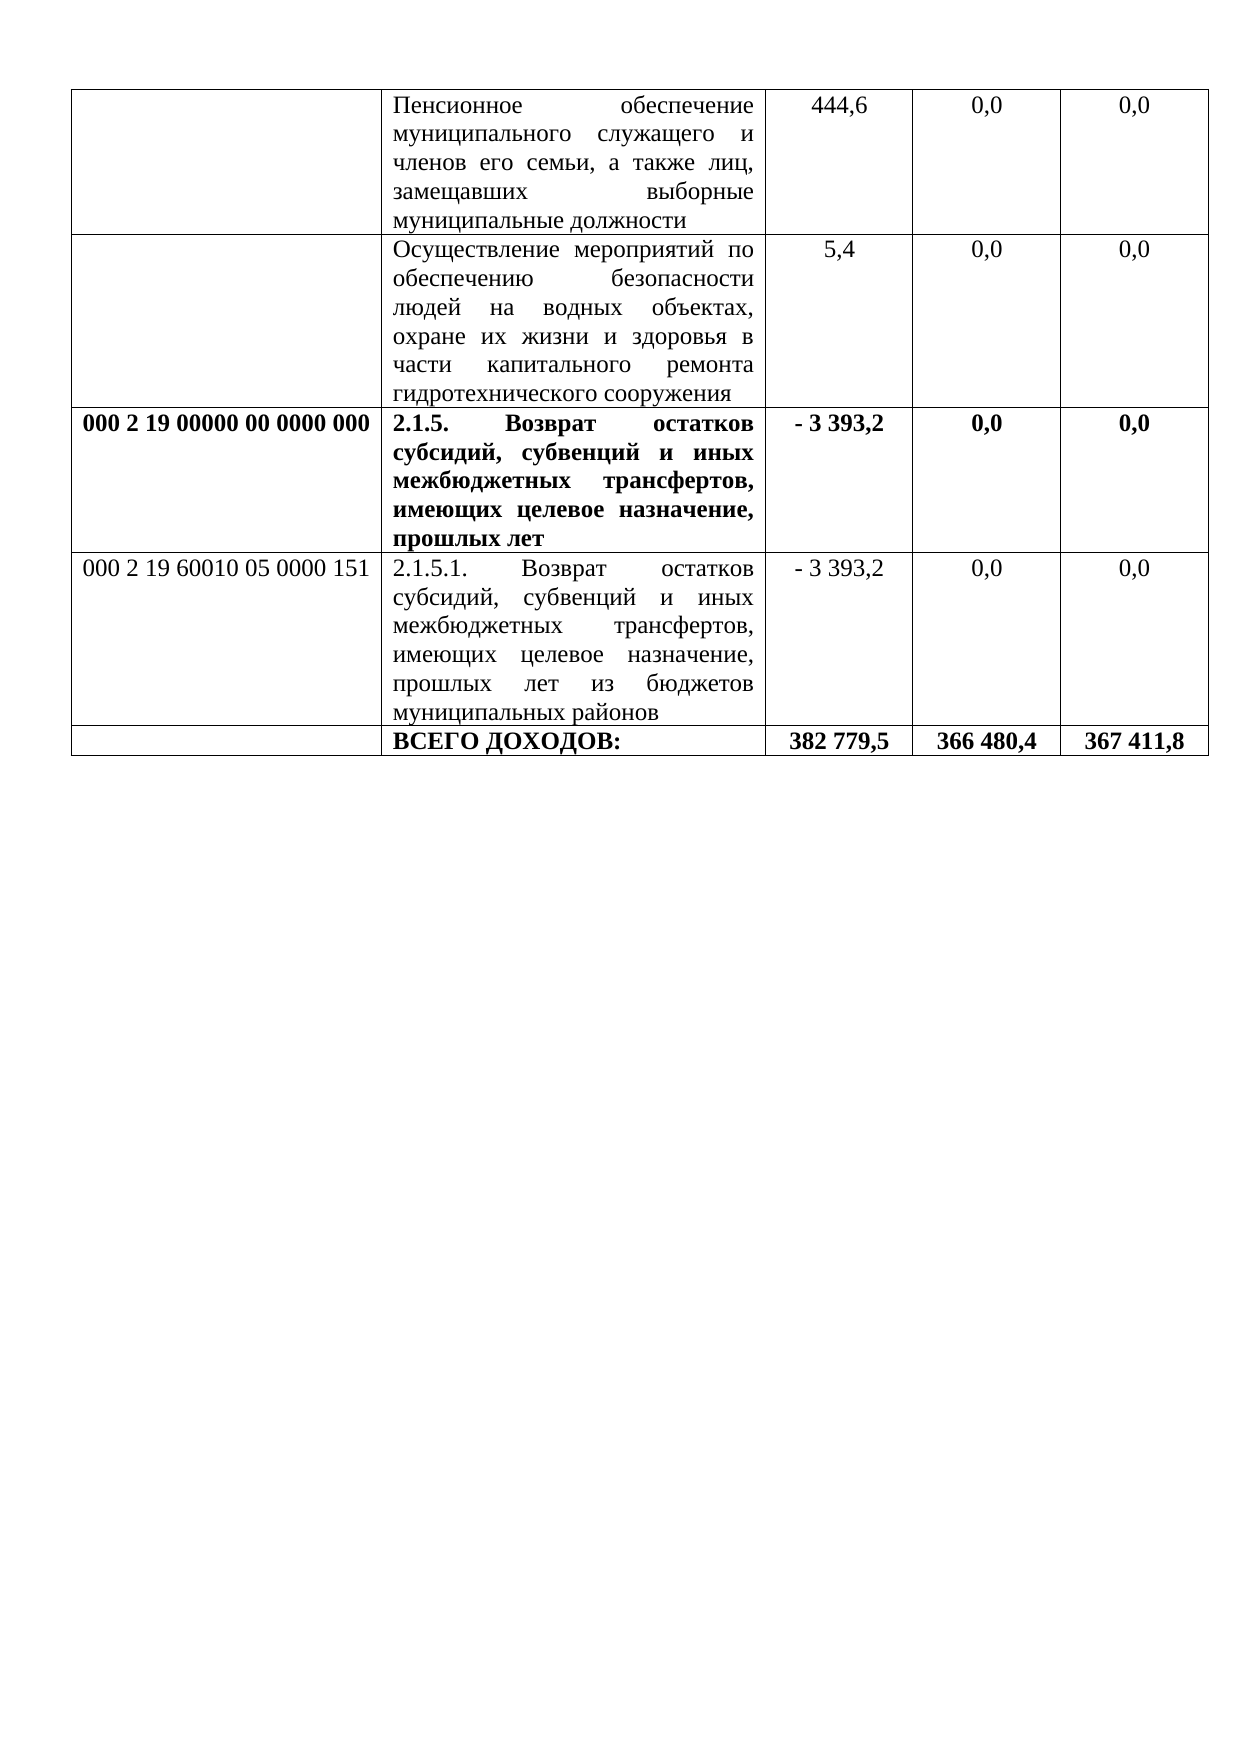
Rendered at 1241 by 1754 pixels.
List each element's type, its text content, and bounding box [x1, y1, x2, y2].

table_cell 367 411,8 [1061, 726, 1208, 755]
table_cell 0,0 [1061, 408, 1208, 552]
table_cell 000 2 19 60010 05 0000 151 [72, 553, 381, 725]
table_cell 0,0 [1061, 90, 1208, 233]
table_cell Пенсионное обеспечение муниципального служащего и членов его семьи, а также лиц, замещавших выборные муниципальные должности [382, 90, 765, 233]
table_cell 0,0 [913, 553, 1060, 725]
table_cell [72, 726, 381, 755]
table_cell - 3 393,2 [766, 553, 912, 725]
table_cell 0,0 [913, 408, 1060, 552]
table_cell ВСЕГО ДОХОДОВ: [382, 726, 765, 755]
table_cell 366 480,4 [913, 726, 1060, 755]
table_cell 2.1.5.1. Возврат остатков субсидий, субвенций и иных межбюджетных трансфертов, имеющих целевое назначение, прошлых лет из бюджетов муниципальных районов [382, 553, 765, 725]
table_cell - 3 393,2 [766, 408, 912, 552]
table_cell Осуществление мероприятий по обеспечению безопасности людей на водных объектах, охране их жизни и здоровья в части капитального ремонта гидротехнического сооружения [382, 235, 765, 407]
table_cell 5,4 [766, 235, 912, 407]
table_cell 2.1.5. Возврат остатков субсидий, субвенций и иных межбюджетных трансфертов, имеющих целевое назначение, прошлых лет [382, 408, 765, 552]
table_cell [72, 235, 381, 407]
table_cell 0,0 [913, 235, 1060, 407]
table_cell 444,6 [766, 90, 912, 233]
table_cell 0,0 [1061, 553, 1208, 725]
table_cell 000 2 19 00000 00 0000 000 [72, 408, 381, 552]
table_cell 382 779,5 [766, 726, 912, 755]
table_cell [72, 90, 381, 233]
table_cell 0,0 [913, 90, 1060, 233]
table_cell 0,0 [1061, 235, 1208, 407]
